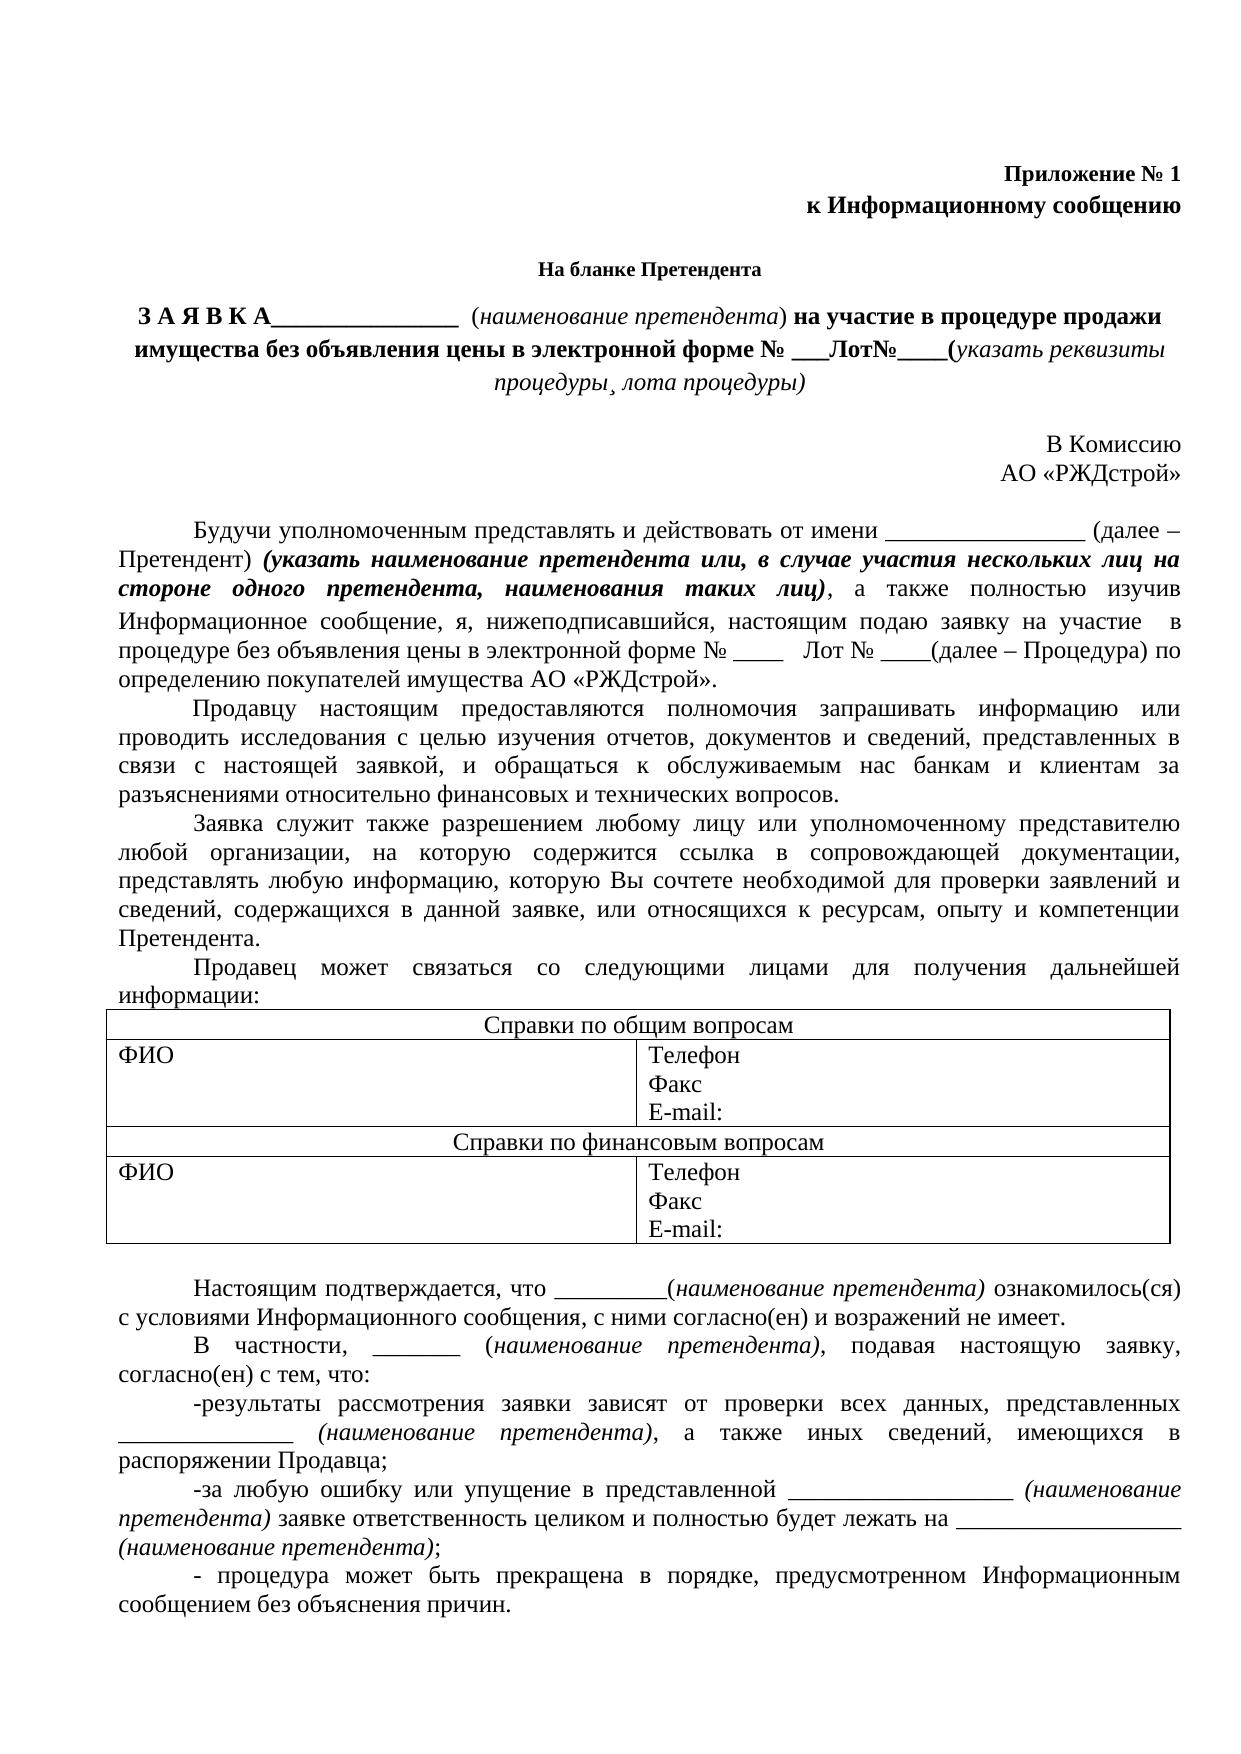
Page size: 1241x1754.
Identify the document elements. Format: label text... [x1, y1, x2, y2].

text -за любую ошибку или упущение в представленной __________________ (наименование претендента) заявке ответственность целиком и полностью будет лежать на __________________ (наименование претендента); [118, 1474, 1181, 1561]
text Приложение № 1 [118, 160, 1181, 186]
text Заявка служит также разрешением любому лицу или уполномоченному представителю любой организации, на которую содержится ссылка в сопровождающей документации, представлять любую информацию, которую Вы сочтете необходимой для проверки заявлений и сведений, содержащихся в данной заявке, или относящихся к ресурсам, опыту и компетенции Претендента. [118, 808, 1181, 952]
text АО «РЖДстрой» [634, 458, 1181, 487]
table_cell Телефон Факс E-mail: [637, 1040, 1169, 1126]
text З А Я В К А_______________ (наименование претендента) на участие в процедуре продажи имущества без объявления цены в электронной форме № ___Лот№____(указать реквизиты процедуры¸ лота процедуры) [118, 301, 1181, 396]
text к Информационному сообщению [118, 190, 1181, 219]
text В частности, _______ (наименование претендента), подавая настоящую заявку, согласно(ен) с тем, что: [118, 1331, 1181, 1388]
text - процедура может быть прекращена в порядке, предусмотренном Информационным сообщением без объяснения причин. [118, 1561, 1181, 1618]
table_cell ФИО [107, 1157, 636, 1243]
table_cell Телефон Факс E-mail: [637, 1157, 1169, 1243]
text Настоящим подтверждается, что _________(наименование претендента) ознакомилось(ся) с условиями Информационного сообщения, с ними согласно(ен) и возражений не имеет. [118, 1273, 1181, 1331]
text На бланке Претендента [118, 257, 1181, 281]
text Продавцу настоящим предоставляются полномочия запрашивать информацию или проводить исследования с целью изучения отчетов, документов и сведений, представленных в связи с настоящей заявкой, и обращаться к обслуживаемым нас банкам и клиентам за разъяснениями относительно финансовых и технических вопросов. [118, 693, 1181, 808]
table_cell ФИО [107, 1040, 636, 1126]
text Продавец может связаться со следующими лицами для получения дальнейшей информации: [118, 952, 1181, 1009]
text -результаты рассмотрения заявки зависят от проверки всех данных, представленных ______________ (наименование претендента), а также иных сведений, имеющихся в распоряжении Продавца; [118, 1388, 1181, 1474]
table_cell Справки по финансовым вопросам [107, 1127, 1169, 1156]
text В Комиссию [634, 429, 1181, 458]
table_header Справки по общим вопросам [107, 1010, 1169, 1039]
text Будучи уполномоченным представлять и действовать от имени ________________ (далее – Претендент) (указать наименование претендента или, в случае участия нескольких лиц на стороне одного претендента, наименования таких лиц), а также полностью изучив Информационное сообщение, я, нижеподписавшийся, настоящим подаю заявку на участие в процедуре без объявления цены в электронной форме № ____ Лот № ____(далее – Процедура) по определению покупателей имущества АО «РЖДстрой». [118, 516, 1181, 693]
